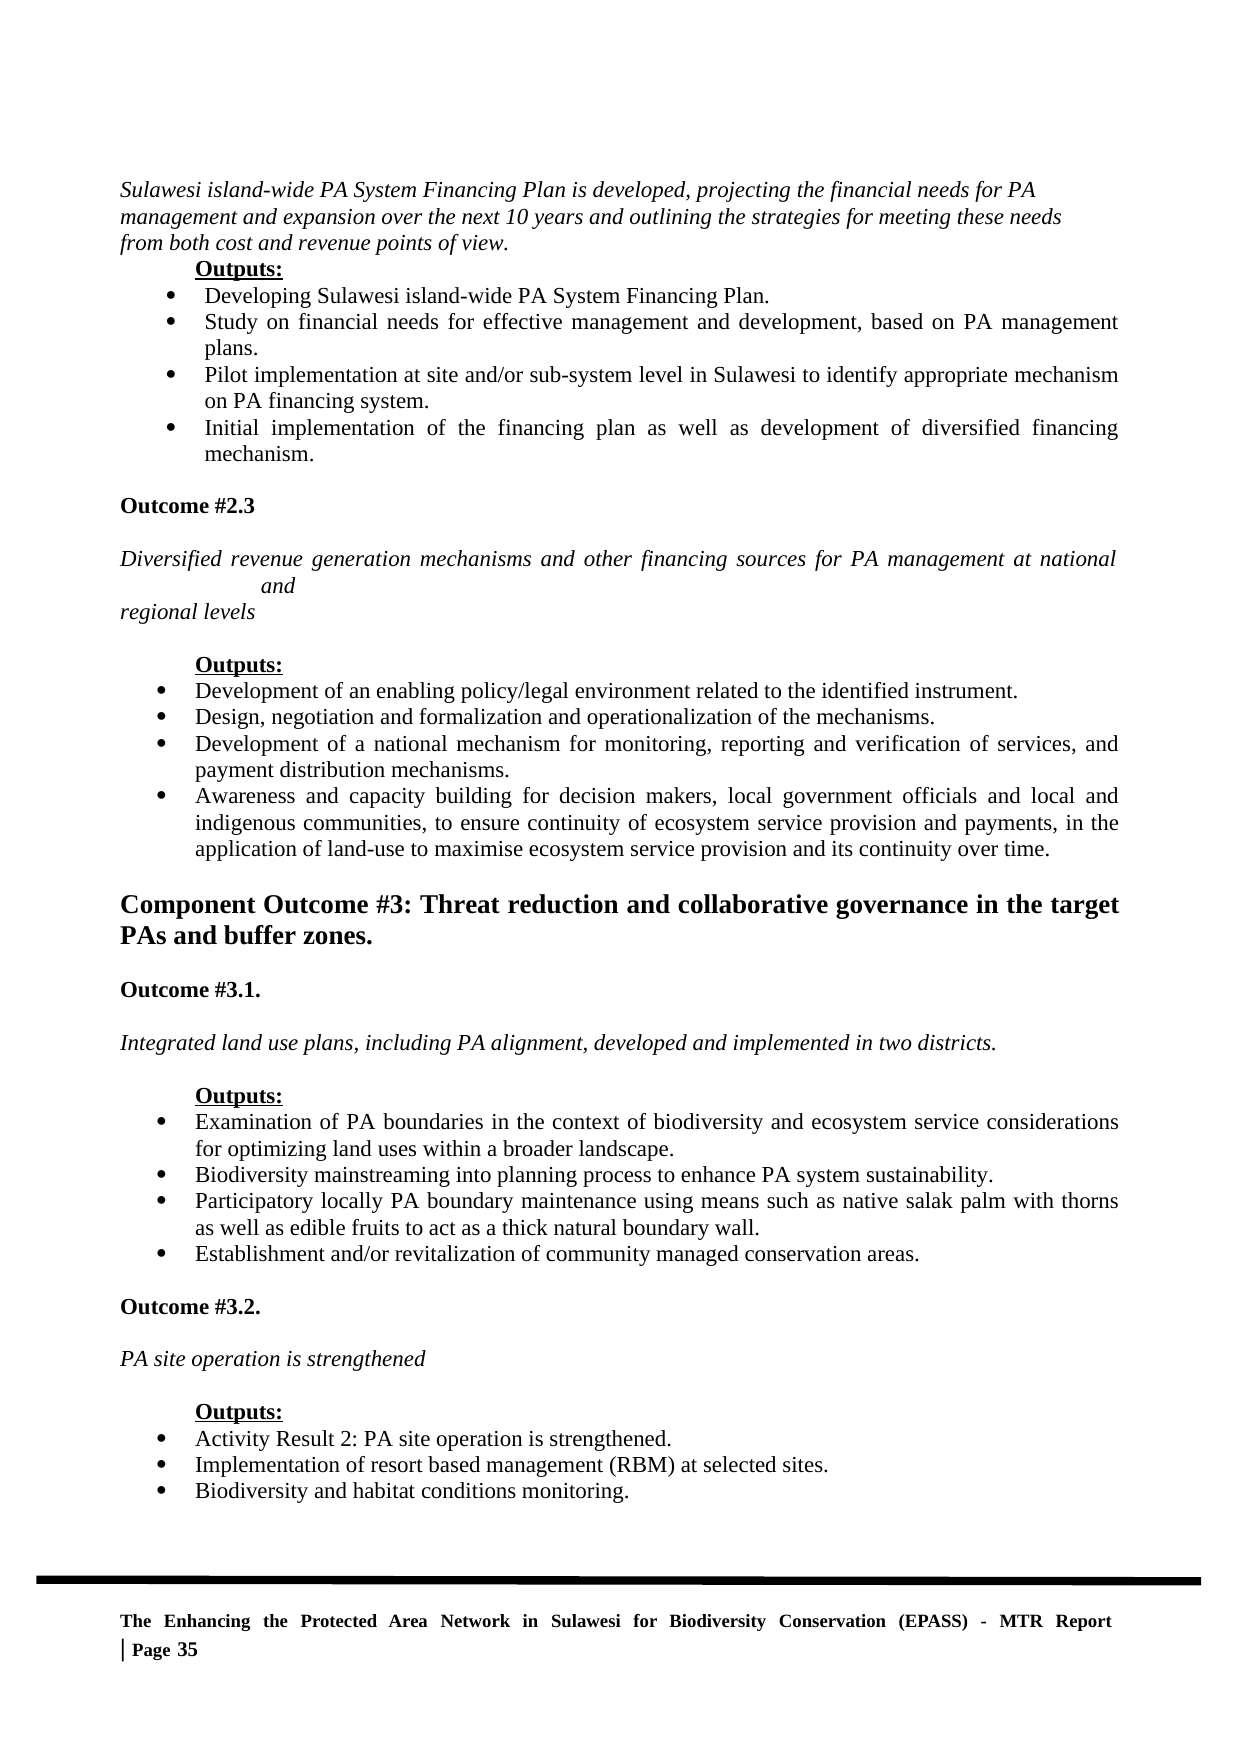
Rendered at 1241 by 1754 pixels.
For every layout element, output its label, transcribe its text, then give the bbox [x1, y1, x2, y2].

list Establishment and/or revitalization of community managed conservation areas. [157, 1240, 1120, 1266]
text regional levels [120, 598, 1120, 624]
text Component Outcome #3: Threat reduction and collaborative governance in the target PAs and buffer zones. [120, 888, 1120, 950]
list Awareness and capacity building for decision makers, local government officials and local and indigenous communities, to ensure continuity of ecosystem service provision and payments, in the application of land-use to maximise ecosystem service provision and its continuity over time. [157, 782, 1120, 862]
list Implementation of resort based management (RBM) at selected sites. [157, 1451, 1120, 1477]
text PA site operation is strengthened [120, 1346, 1120, 1372]
text Diversified revenue generation mechanisms and other financing sources for PA management at national and [120, 545, 1120, 598]
text Outputs: [120, 1398, 1120, 1424]
text from both cost and revenue points of view. [120, 229, 1120, 255]
text Outputs: [195, 255, 1120, 282]
list Biodiversity and habitat conditions monitoring. [157, 1477, 1120, 1504]
list Biodiversity mainstreaming into planning process to enhance PA system sustainability. [157, 1161, 1120, 1187]
text Outcome #3.2. [120, 1293, 1120, 1319]
list Study on financial needs for effective management and development, based on PA management plans. [167, 308, 1120, 361]
list Examination of PA boundaries in the context of biodiversity and ecosystem service considerations for optimizing land uses within a broader landscape. [157, 1108, 1120, 1161]
list Developing Sulawesi island-wide PA System Financing Plan. [167, 282, 1120, 308]
text management and expansion over the next 10 years and outlining the strategies for meeting these needs [120, 203, 1120, 229]
list Development of a national mechanism for monitoring, reporting and verification of services, and payment distribution mechanisms. [157, 730, 1120, 782]
list Development of an enabling policy/legal environment related to the identified instrument. [157, 677, 1120, 703]
text Integrated land use plans, including PA alignment, developed and implemented in two districts. [120, 1029, 1120, 1056]
list Initial implementation of the financing plan as well as development of diversified financing mechanism. [167, 413, 1120, 466]
list Participatory locally PA boundary maintenance using means such as native salak palm with thorns as well as edible fruits to act as a thick natural boundary wall. [157, 1187, 1120, 1240]
text Outcome #3.1. [120, 977, 1120, 1003]
list Activity Result 2: PA site operation is strengthened. [157, 1424, 1120, 1451]
text Sulawesi island-wide PA System Financing Plan is developed, projecting the financial needs for PA [120, 176, 1120, 203]
text Outcome #2.3 [120, 493, 1120, 519]
text Outputs: [195, 651, 1120, 677]
text Outputs: [195, 1082, 1120, 1108]
list Pilot implementation at site and/or sub-system level in Sulawesi to identify appropriate mechanism on PA financing system. [167, 361, 1120, 413]
list Design, negotiation and formalization and operationalization of the mechanisms. [157, 703, 1120, 730]
